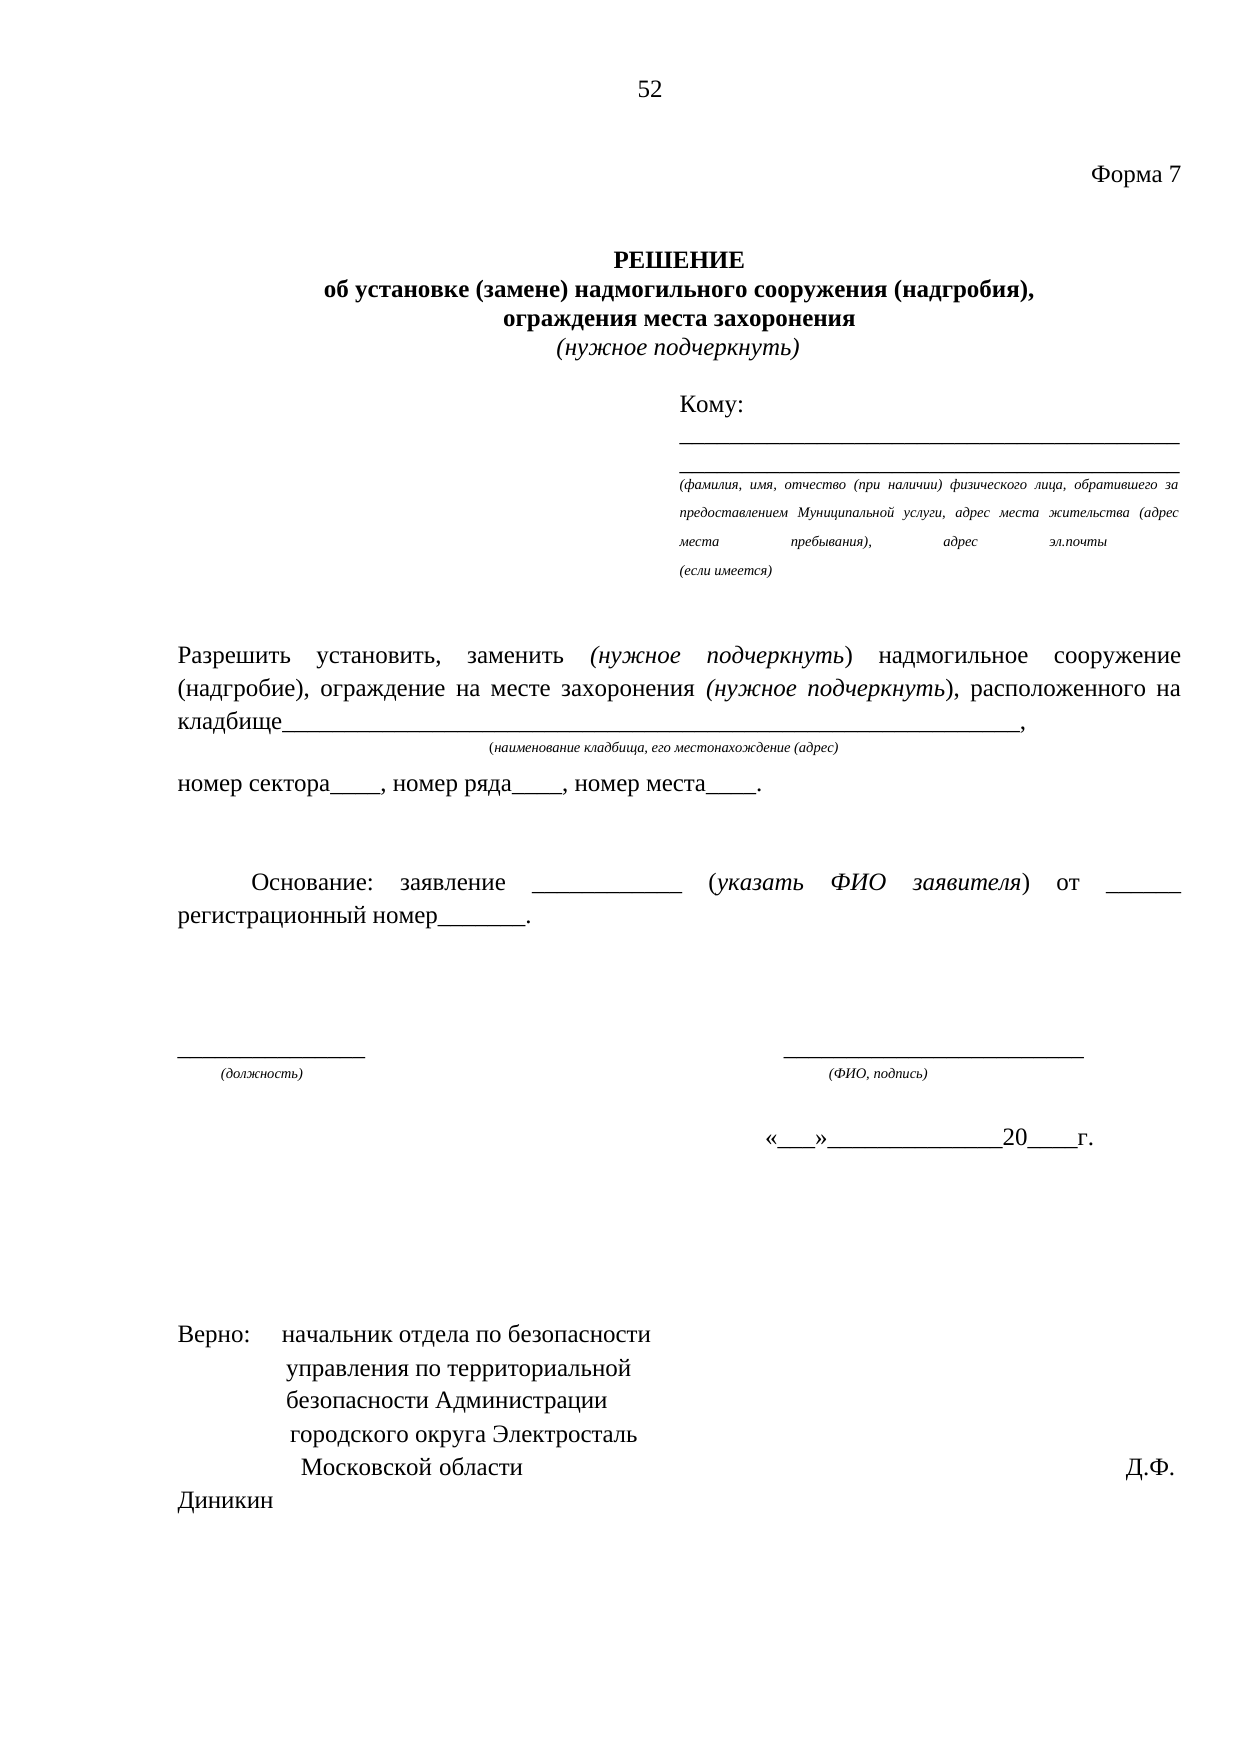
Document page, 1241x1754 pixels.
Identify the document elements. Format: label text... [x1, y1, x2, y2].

text безопасности Администрации [177, 1386, 1181, 1414]
text (должность) (ФИО, подпись) [177, 1065, 1181, 1094]
text _______________ ________________________ [177, 1032, 1181, 1061]
text городского округа Электросталь [177, 1419, 1181, 1447]
text РЕШЕНИЕ [177, 246, 1181, 274]
text (наименование кладбища, его местонахождение (адрес) [177, 739, 1181, 768]
text ________________________________________________________________________________ [679, 418, 1181, 476]
text Кому: [679, 389, 1181, 418]
text (фамилия, имя, отчество (при наличии) физического лица, обратившего за предоставлением Муниципальной услуги, адрес места жительства (адрес места пребывания), адрес эл.почты (если имеется) [679, 476, 1181, 591]
text Верно: начальник отдела по безопасности [177, 1319, 1181, 1348]
text номер сектора____, номер ряда____, номер места____. [177, 768, 1181, 797]
text «___»______________20____г. [177, 1122, 1181, 1151]
text Форма 7 [177, 159, 1181, 188]
text управления по территориальной [177, 1353, 1181, 1381]
text Разрешить установить, заменить (нужное подчеркнуть) надмогильное сооружение (надгробие), ограждение на месте захоронения (нужное подчеркнуть), расположенного на кладбище___________________________________________________________, [177, 640, 1181, 735]
text об установке (замене) надмогильного сооружения (надгробия), [177, 274, 1181, 303]
text ограждения места захоронения [177, 303, 1181, 332]
text Основание: заявление ____________ (указать ФИО заявителя) от ______ регистрационный номер_______. [177, 867, 1181, 929]
text (нужное подчеркнуть) [177, 332, 1181, 361]
text Московской области Д.Ф. Диникин [177, 1452, 1181, 1513]
